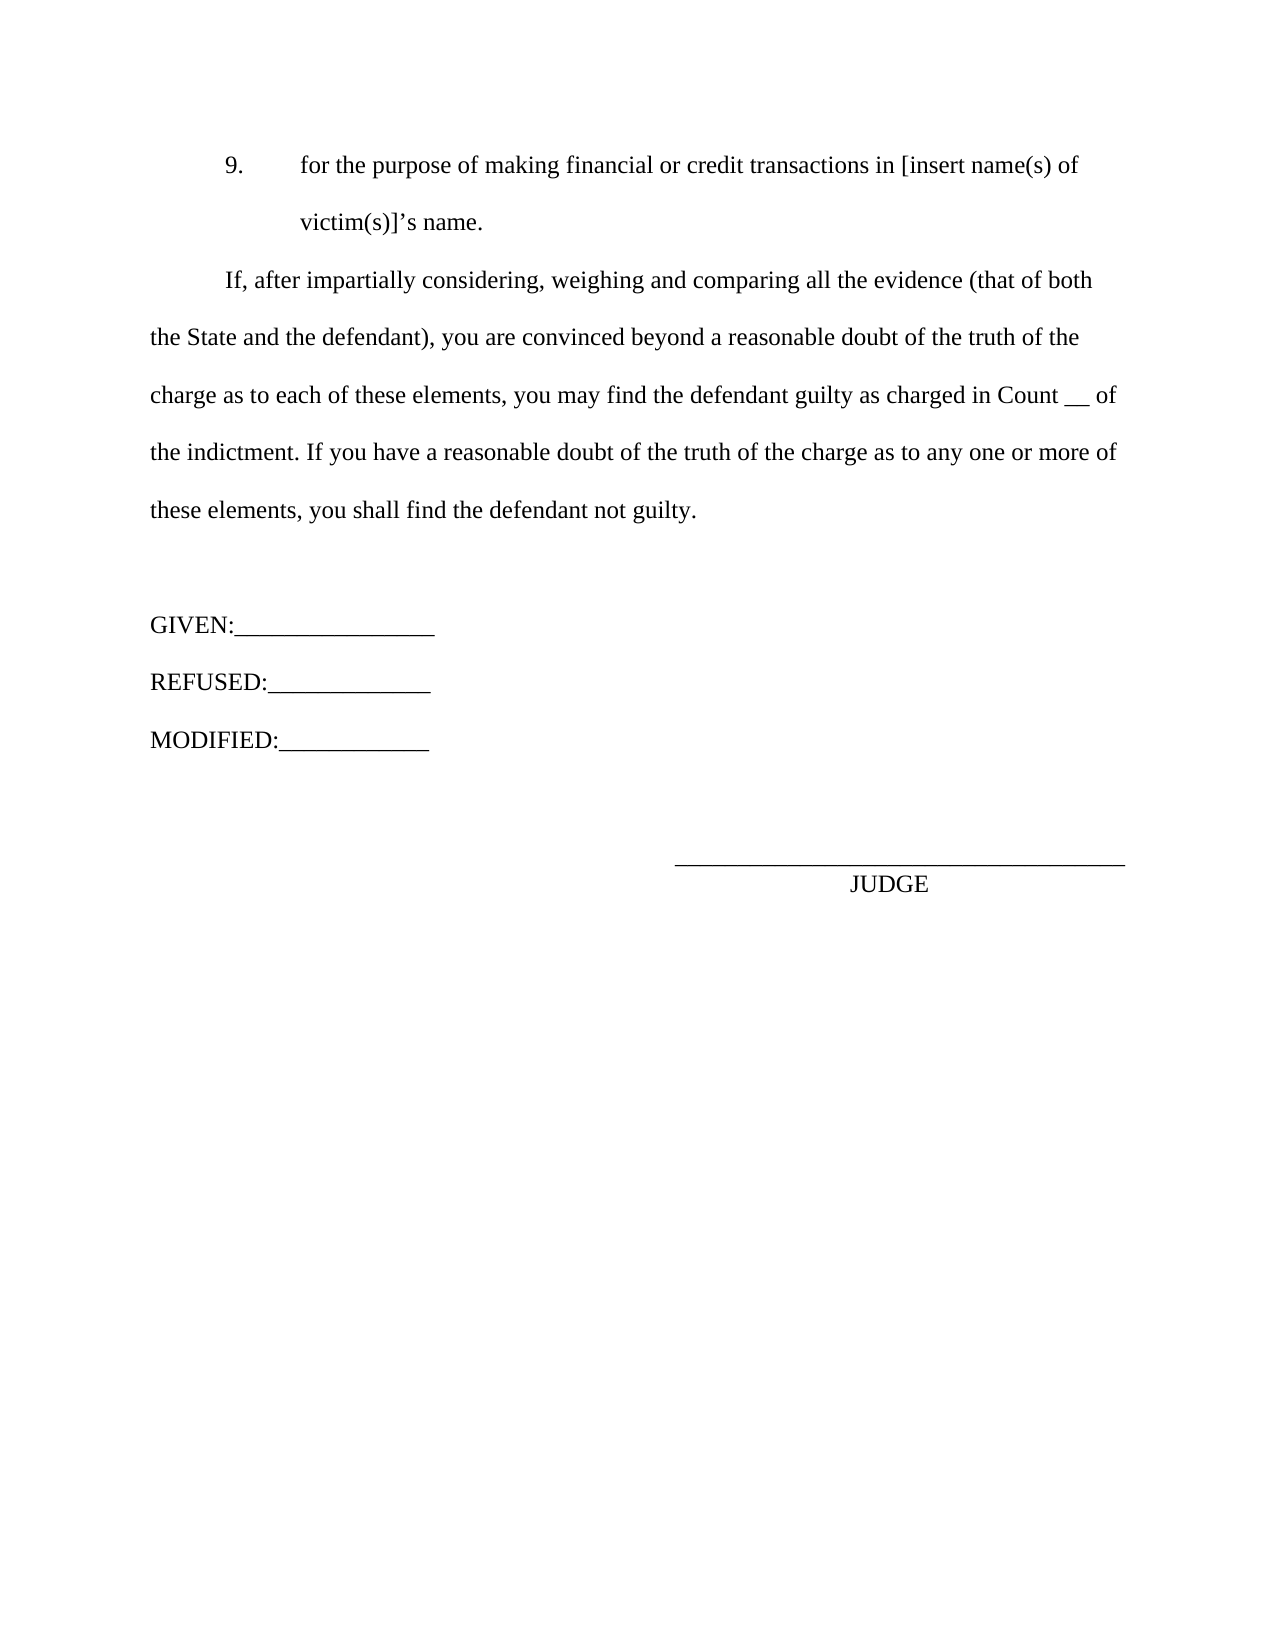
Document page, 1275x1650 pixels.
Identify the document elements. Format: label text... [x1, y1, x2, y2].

text ____________________________________ [150, 840, 1125, 869]
text REFUSED:_____________ [150, 667, 1125, 696]
text 9. for the purpose of making financial or credit transactions in [insert name(s) of victim(s)]’s name. [225, 150, 1125, 236]
text JUDGE [150, 869, 1125, 897]
text MODIFIED:____________ [150, 725, 1125, 754]
text GIVEN:________________ [150, 610, 1125, 639]
text If, after impartially considering, weighing and comparing all the evidence (that of both the State and the defendant), you are convinced beyond a reasonable doubt of the truth of the charge as to each of these elements, you may find the defendant guilty as charged in Count __ of the indictment. If you have a reasonable doubt of the truth of the charge as to any one or more of these elements, you shall find the defendant not guilty. [150, 265, 1125, 524]
